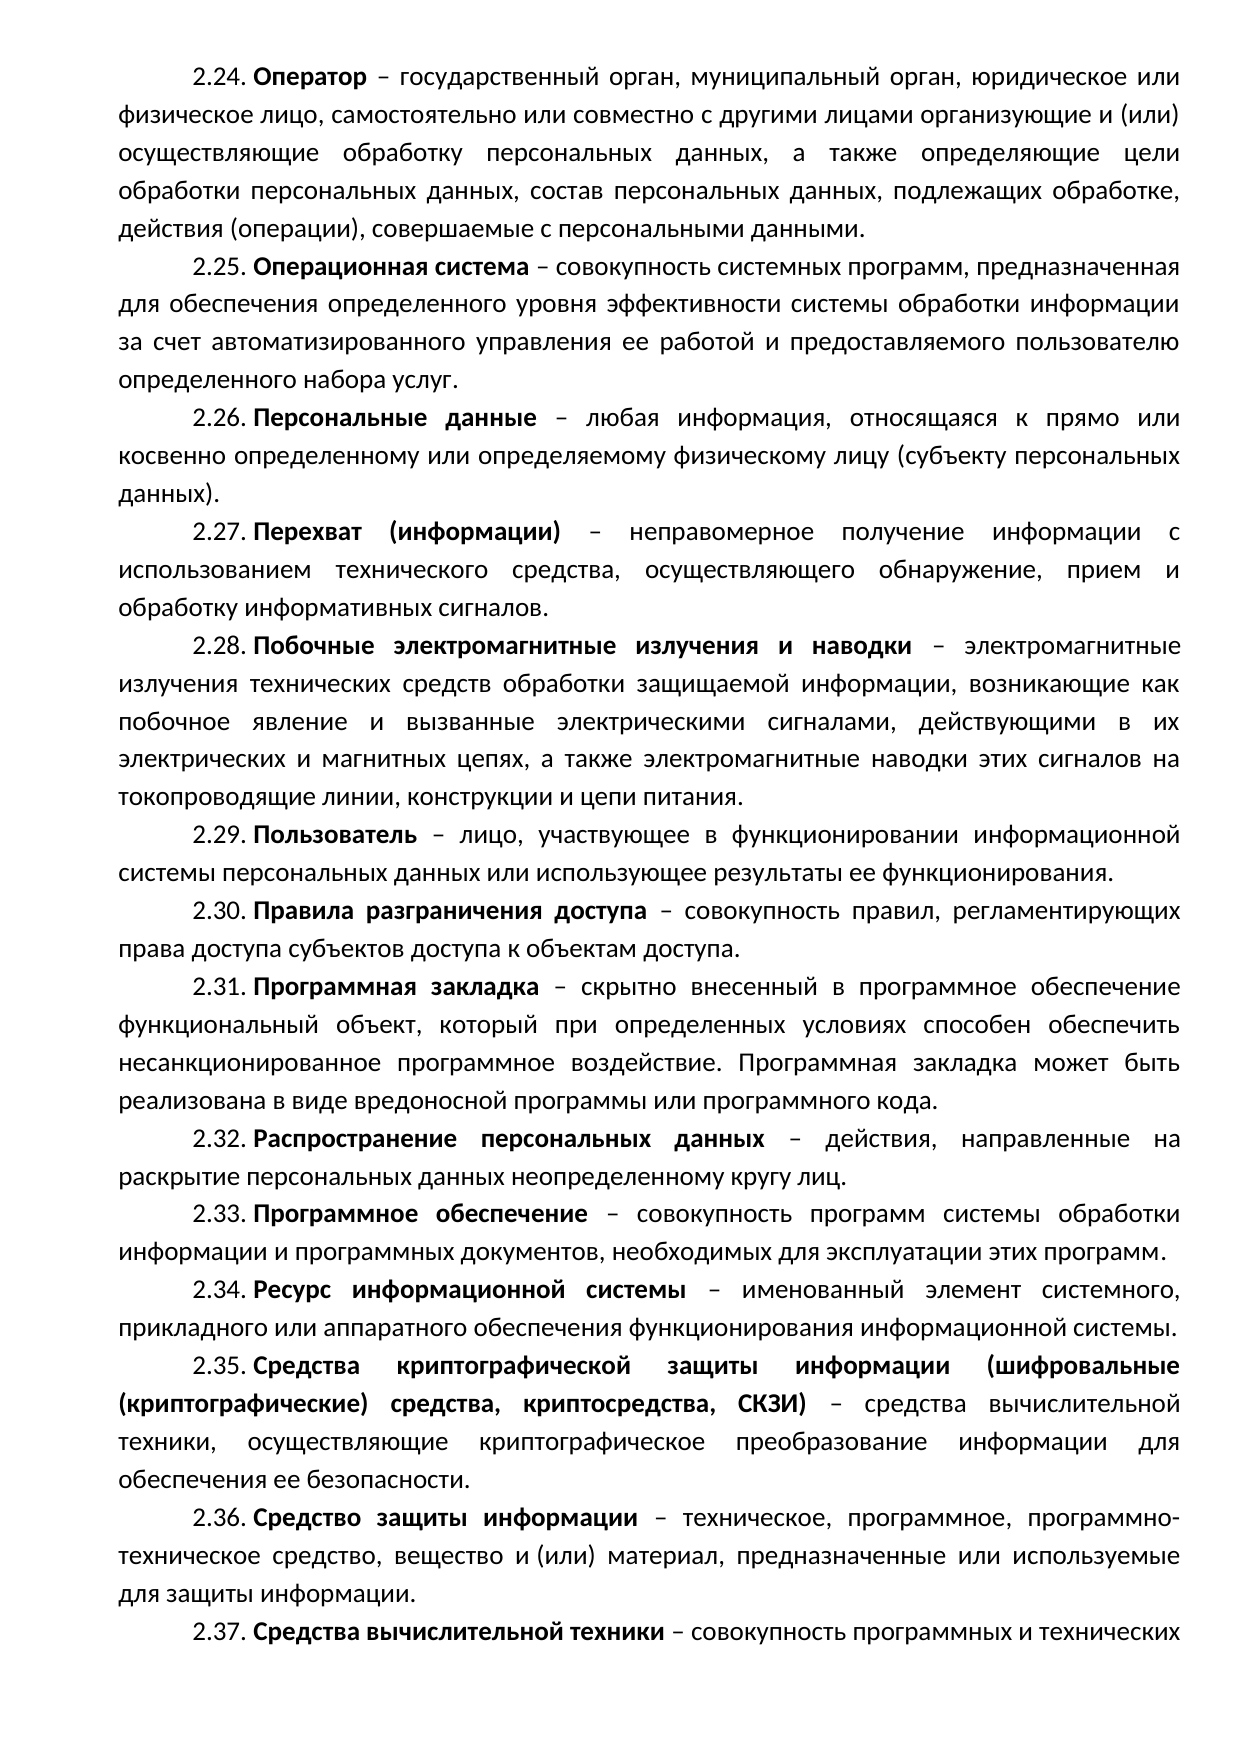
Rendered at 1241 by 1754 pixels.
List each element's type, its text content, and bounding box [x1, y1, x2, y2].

text Программное обеспечение – совокупность программ системы обработки информации и программных документов, необходимых для эксплуатации этих программ. [118, 1197, 1181, 1267]
text Правила разграничения доступа – совокупность правил, регламентирующих права доступа субъектов доступа к объектам доступа. [118, 893, 1181, 964]
text Ресурс информационной системы – именованный элемент системного, прикладного или аппаратного обеспечения функционирования информационной системы. [118, 1272, 1181, 1343]
text Побочные электромагнитные излучения и наводки – электромагнитные излучения технических средств обработки защищаемой информации, возникающие как побочное явление и вызванные электрическими сигналами, действующими в их электрических и магнитных цепях, а также электромагнитные наводки этих сигналов на токопроводящие линии, конструкции и цепи питания. [118, 628, 1181, 812]
text Распространение персональных данных – действия, направленные на раскрытие персональных данных неопределенному кругу лиц. [118, 1121, 1181, 1192]
text Средство защиты информации – техническое, программное, программно-техническое средство, вещество и (или) материал, предназначенные или используемые для защиты информации. [118, 1500, 1181, 1609]
text Пользователь – лицо, участвующее в функционировании информационной системы персональных данных или использующее результаты ее функционирования. [118, 817, 1181, 888]
text Перехват (информации) – неправомерное получение информации с использованием технического средства, осуществляющего обнаружение, прием и обработку информативных сигналов. [118, 514, 1181, 623]
text Операционная система – совокупность системных программ, предназначенная для обеспечения определенного уровня эффективности системы обработки информации за счет автоматизированного управления ее работой и предоставляемого пользователю определенного набора услуг. [118, 249, 1181, 395]
text Оператор – государственный орган, муниципальный орган, юридическое или физическое лицо, самостоятельно или совместно с другими лицами организующие и (или) осуществляющие обработку персональных данных, а также определяющие цели обработки персональных данных, состав персональных данных, подлежащих обработке, действия (операции), совершаемые с персональными данными. [118, 59, 1181, 244]
text Средства криптографической защиты информации (шифровальные (криптографические) средства, криптосредства, СКЗИ) – средства вычислительной техники, осуществляющие криптографическое преобразование информации для обеспечения ее безопасности. [118, 1348, 1181, 1495]
text Персональные данные – любая информация, относящаяся к прямо или косвенно определенному или определяемому физическому лицу (субъекту персональных данных). [118, 400, 1181, 509]
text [118, 1614, 1181, 1647]
text Программная закладка – скрытно внесенный в программное обеспечение функциональный объект, который при определенных условиях способен обеспечить несанкционированное программное воздействие. Программная закладка может быть реализована в виде вредоносной программы или программного кода. [118, 969, 1181, 1116]
